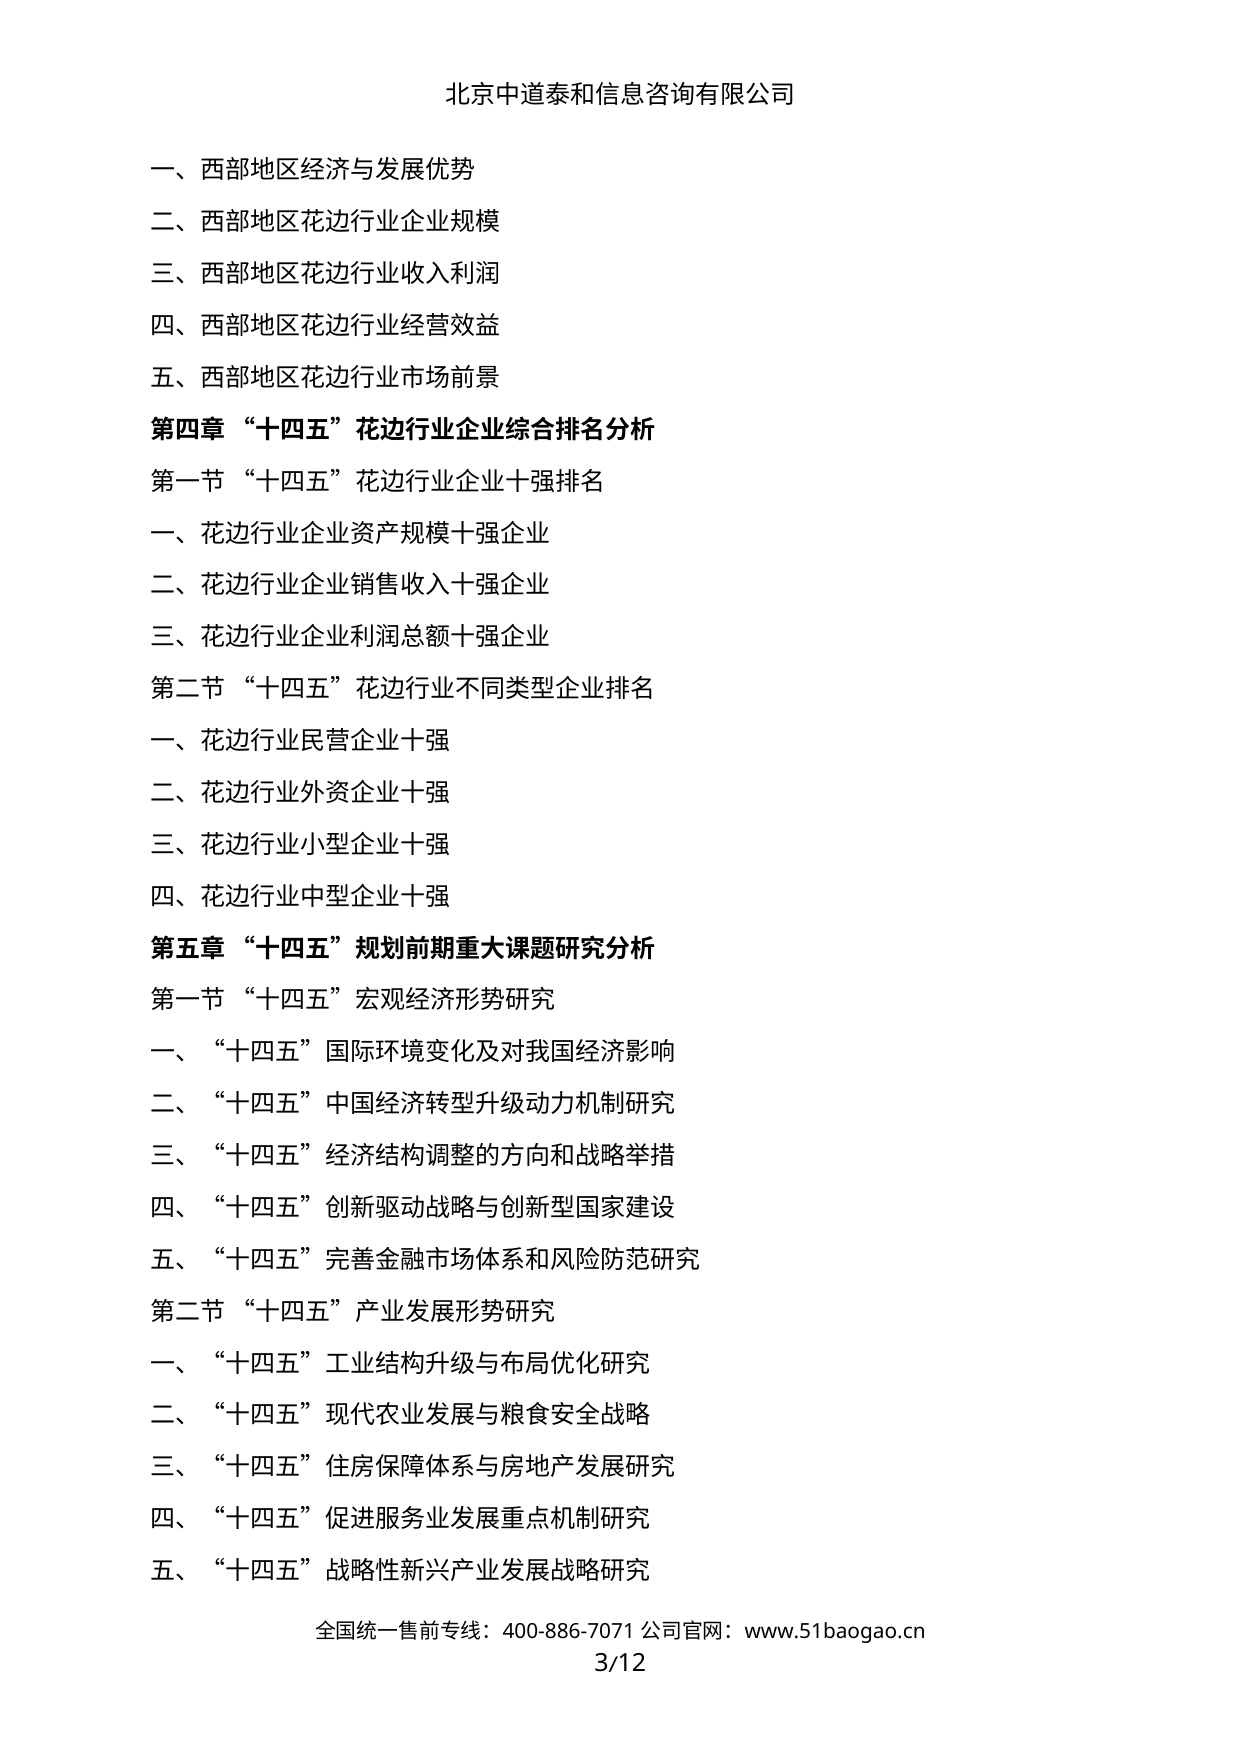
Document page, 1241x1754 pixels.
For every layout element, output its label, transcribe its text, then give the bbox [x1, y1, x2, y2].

text 二、“十四五”现代农业发展与粮食安全战略 [150, 1395, 1090, 1431]
text 四、西部地区花边行业经营效益 [150, 306, 1090, 342]
text 二、花边行业企业销售收入十强企业 [150, 565, 1090, 601]
text 第五章 “十四五”规划前期重大课题研究分析 [150, 928, 1090, 964]
text 一、花边行业企业资产规模十强企业 [150, 513, 1090, 549]
text 第二节 “十四五”产业发展形势研究 [150, 1291, 1090, 1327]
text 五、“十四五”战略性新兴产业发展战略研究 [150, 1551, 1090, 1587]
text 第四章 “十四五”花边行业企业综合排名分析 [150, 409, 1090, 446]
text 三、“十四五”住房保障体系与房地产发展研究 [150, 1447, 1090, 1483]
text 三、花边行业小型企业十强 [150, 824, 1090, 861]
text 四、“十四五”创新驱动战略与创新型国家建设 [150, 1187, 1090, 1224]
text 一、“十四五”工业结构升级与布局优化研究 [150, 1343, 1090, 1379]
text 二、“十四五”中国经济转型升级动力机制研究 [150, 1084, 1090, 1120]
text 三、“十四五”经济结构调整的方向和战略举措 [150, 1136, 1090, 1172]
text 五、西部地区花边行业市场前景 [150, 357, 1090, 394]
text 一、花边行业民营企业十强 [150, 721, 1090, 757]
text 四、“十四五”促进服务业发展重点机制研究 [150, 1499, 1090, 1535]
text 第一节 “十四五”花边行业企业十强排名 [150, 461, 1090, 497]
text 第二节 “十四五”花边行业不同类型企业排名 [150, 669, 1090, 705]
text 二、花边行业外资企业十强 [150, 772, 1090, 809]
text 一、“十四五”国际环境变化及对我国经济影响 [150, 1032, 1090, 1068]
text 二、西部地区花边行业企业规模 [150, 202, 1090, 238]
text 第一节 “十四五”宏观经济形势研究 [150, 980, 1090, 1016]
text 三、西部地区花边行业收入利润 [150, 254, 1090, 290]
text 四、花边行业中型企业十强 [150, 876, 1090, 912]
text 一、西部地区经济与发展优势 [150, 150, 1090, 186]
text 五、“十四五”完善金融市场体系和风险防范研究 [150, 1239, 1090, 1276]
text 三、花边行业企业利润总额十强企业 [150, 617, 1090, 653]
